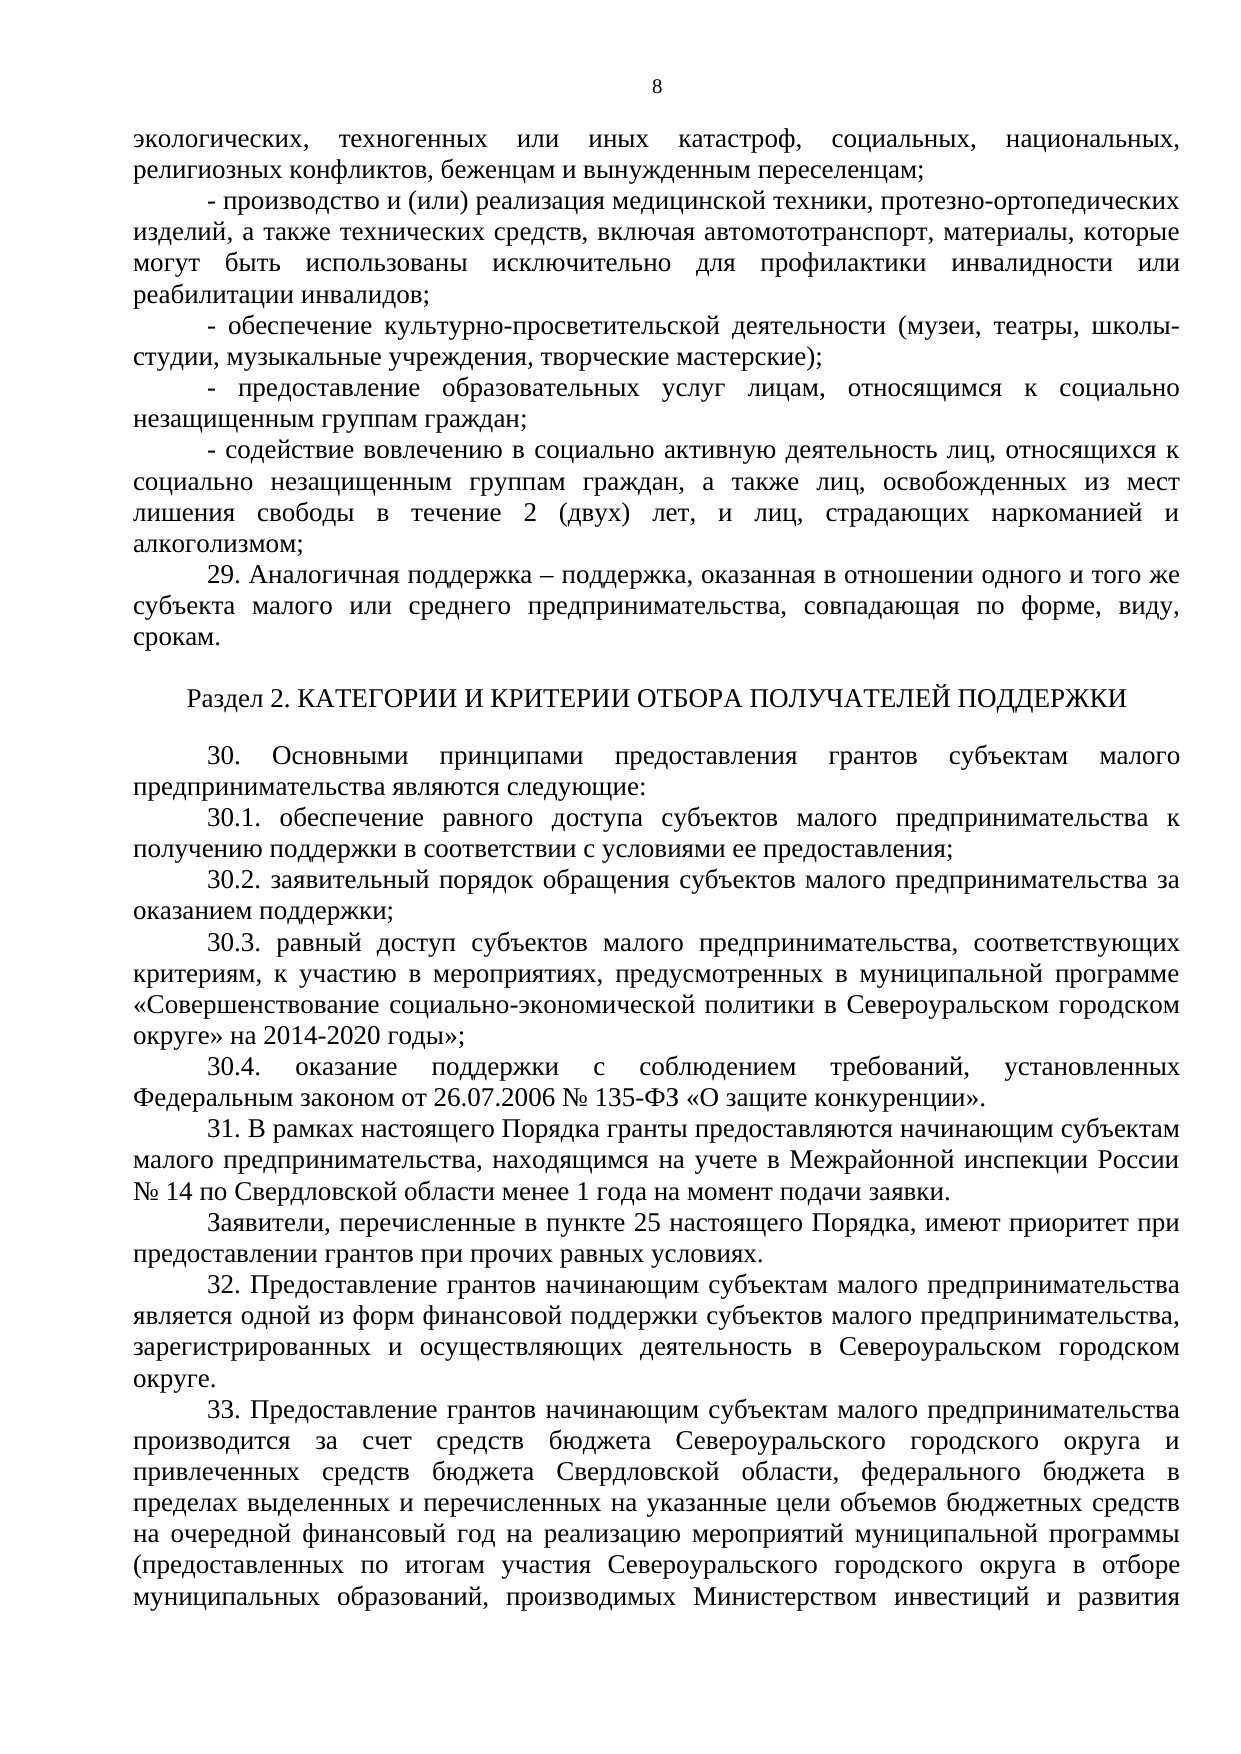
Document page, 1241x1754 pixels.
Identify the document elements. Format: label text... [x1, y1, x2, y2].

text 29. Аналогичная поддержка – поддержка, оказанная в отношении одного и того же субъекта малого или среднего предпринимательства, совпадающая по форме, виду, срокам. [133, 558, 1181, 651]
text Заявители, перечисленные в пункте 25 настоящего Порядка, имеют приоритет при предоставлении грантов при прочих равных условиях. [133, 1206, 1181, 1268]
text 30.4. оказание поддержки с соблюдением требований, установленных Федеральным законом от 26.07.2006 № 135-ФЗ «О защите конкуренции». [133, 1050, 1181, 1112]
text - обеспечение культурно-просветительской деятельности (музеи, театры, школы-студии, музыкальные учреждения, творческие мастерские); [133, 309, 1181, 371]
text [133, 1393, 1181, 1611]
text Раздел 2. КАТЕГОРИИ И КРИТЕРИИ ОТБОРА ПОЛУЧАТЕЛЕЙ ПОДДЕРЖКИ [133, 683, 1181, 714]
text 30.2. заявительный порядок обращения субъектов малого предпринимательства за оказанием поддержки; [133, 863, 1181, 926]
text - содействие вовлечению в социально активную деятельность лиц, относящихся к социально незащищенным группам граждан, а также лиц, освобожденных из мест лишения свободы в течение 2 (двух) лет, и лиц, страдающих наркоманией и алкоголизмом; [133, 433, 1181, 558]
text 31. В рамках настоящего Порядка гранты предоставляются начинающим субъектам малого предпринимательства, находящимся на учете в Межрайонной инспекции России № 14 по Свердловской области менее 1 года на момент подачи заявки. [133, 1112, 1181, 1206]
text - производство и (или) реализация медицинской техники, протезно-ортопедических изделий, а также технических средств, включая автомототранспорт, материалы, которые могут быть использованы исключительно для профилактики инвалидности или реабилитации инвалидов; [133, 184, 1181, 309]
text 30.1. обеспечение равного доступа субъектов малого предпринимательства к получению поддержки в соответствии с условиями ее предоставления; [133, 801, 1181, 863]
text 32. Предоставление грантов начинающим субъектам малого предпринимательства является одной из форм финансовой поддержки субъектов малого предпринимательства, зарегистрированных и осуществляющих деятельность в Североуральском городском округе. [133, 1268, 1181, 1393]
text 30. Основными принципами предоставления грантов субъектам малого предпринимательства являются следующие: [133, 739, 1181, 801]
text - предоставление образовательных услуг лицам, относящимся к социально незащищенным группам граждан; [133, 371, 1181, 433]
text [133, 122, 1181, 184]
text 30.3. равный доступ субъектов малого предпринимательства, соответствующих критериям, к участию в мероприятиях, предусмотренных в муниципальной программе «Совершенствование социально-экономической политики в Североуральском городском округе» на 2014-2020 годы»; [133, 926, 1181, 1050]
